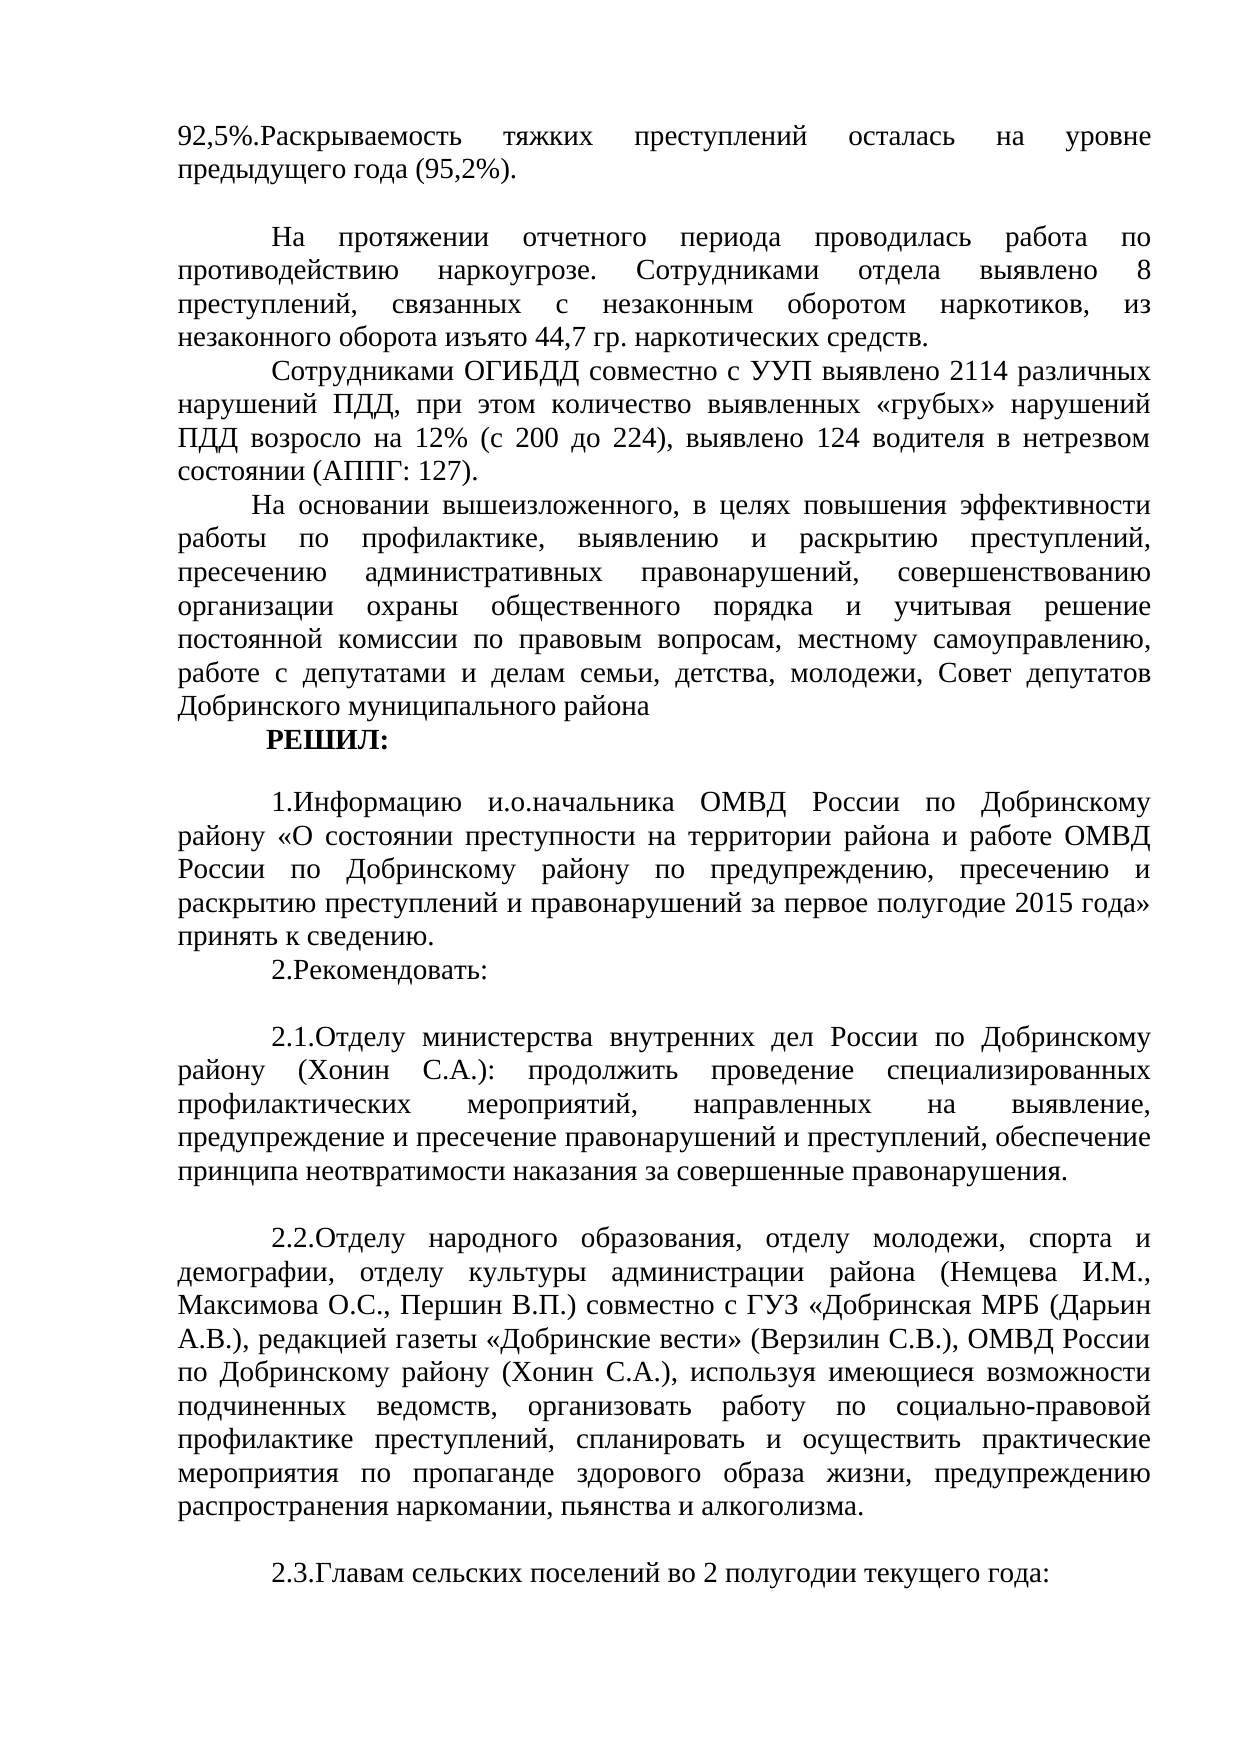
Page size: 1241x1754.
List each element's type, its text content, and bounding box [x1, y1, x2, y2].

text На протяжении отчетного периода проводилась работа по противодействию наркоугрозе. Сотрудниками отдела выявлено 8 преступлений, связанных с незаконным оборотом наркотиков, из незаконного оборота изъято 44,7 гр. наркотических средств. [177, 219, 1152, 353]
text Сотрудниками ОГИБДД совместно с УУП выявлено 2114 различных нарушений ПДД, при этом количество выявленных «грубых» нарушений ПДД возросло на 12% (с 200 до 224), выявлено 124 водителя в нетрезвом состоянии (АППГ: 127). [177, 353, 1152, 487]
text 2.3.Главам сельских поселений во 2 полугодии текущего года: [177, 1556, 1152, 1589]
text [177, 118, 1152, 185]
text 2.1.Отделу министерства внутренних дел России по Добринскому району (Хонин С.А.): продолжить проведение специализированных профилактических мероприятий, направленных на выявление, предупреждение и пресечение правонарушений и преступлений, обеспечение принципа неотвратимости наказания за совершенные правонарушения. [177, 1019, 1152, 1187]
text На основании вышеизложенного, в целях повышения эффективности работы по профилактике, выявлению и раскрытию преступлений, пресечению административных правонарушений, совершенствованию организации охраны общественного порядка и учитывая решение постоянной комиссии по правовым вопросам, местному самоуправлению, работе с депутатами и делам семьи, детства, молодежи, Совет депутатов Добринского муниципального района [177, 487, 1152, 722]
text 2.Рекомендовать: [177, 952, 1152, 985]
text РЕШИЛ: [177, 722, 1152, 755]
text 1.Информацию и.о.начальника ОМВД России по Добринскому району «О состоянии преступности на территории района и работе ОМВД России по Добринскому району по предупреждению, пресечению и раскрытию преступлений и правонарушений за первое полугодие 2015 года» принять к сведению. [177, 784, 1152, 952]
text 2.2.Отделу народного образования, отделу молодежи, спорта и демографии, отделу культуры администрации района (Немцева И.М., Максимова О.С., Першин В.П.) совместно с ГУЗ «Добринская МРБ (Дарьин А.В.), редакцией газеты «Добринские вести» (Верзилин С.В.), ОМВД России по Добринскому району (Хонин С.А.), используя имеющиеся возможности подчиненных ведомств, организовать работу по социально-правовой профилактике преступлений, спланировать и осуществить практические мероприятия по пропаганде здорового образа жизни, предупреждению распространения наркомании, пьянства и алкоголизма. [177, 1220, 1152, 1522]
